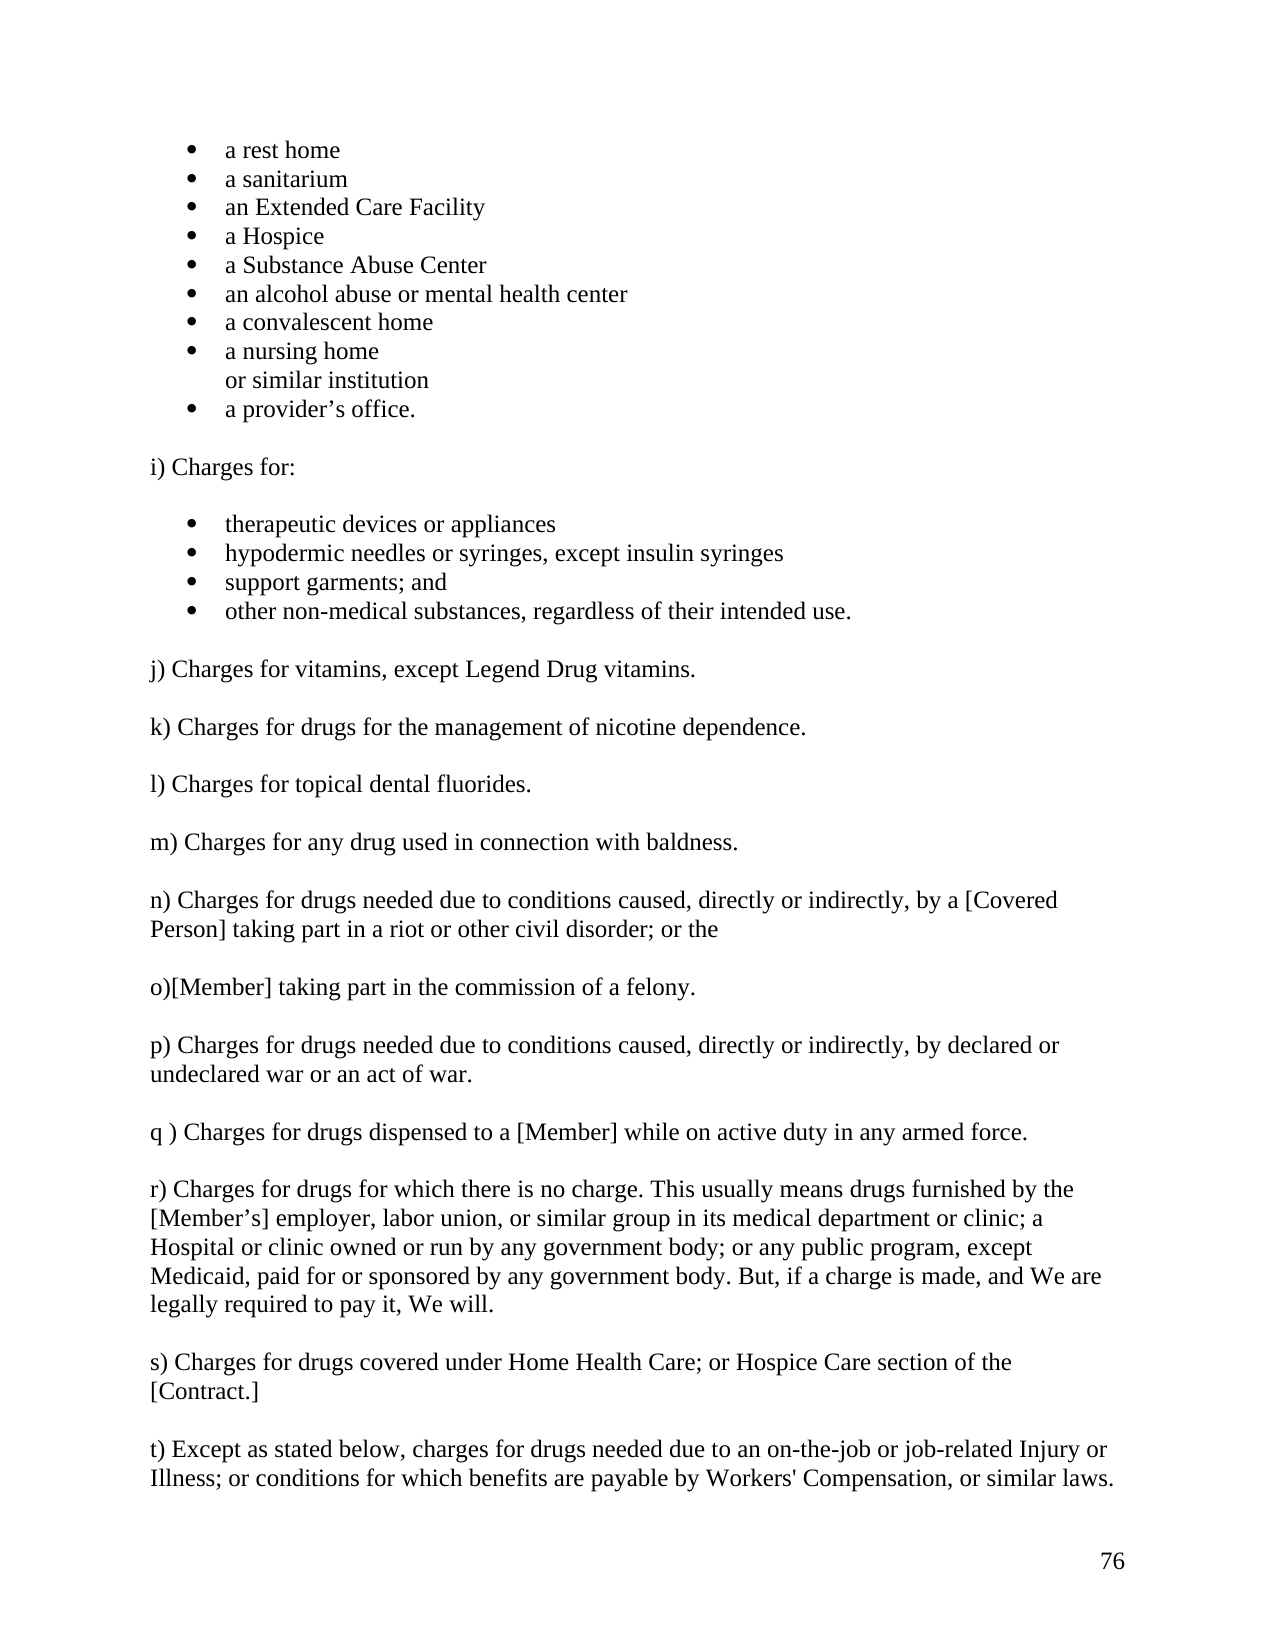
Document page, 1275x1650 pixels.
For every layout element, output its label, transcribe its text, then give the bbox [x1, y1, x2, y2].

list an Extended Care Facility [187, 192, 1125, 221]
text n) Charges for drugs needed due to conditions caused, directly or indirectly, by a [Covered Person] taking part in a riot or other civil disorder; or the [150, 885, 1125, 943]
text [150, 1434, 1125, 1492]
list a sanitarium [187, 164, 1125, 192]
text i) Charges for: [150, 452, 1125, 480]
text r) Charges for drugs for which there is no charge. This usually means drugs furnished by the [Member’s] employer, labor union, or similar group in its medical department or clinic; a Hospital or clinic owned or run by any government body; or any public program, except Medicaid, paid for or sponsored by any government body. But, if a charge is made, and We are legally required to pay it, We will. [150, 1174, 1125, 1318]
list a nursing home or similar institution [187, 336, 1125, 394]
list a Substance Abuse Center [187, 250, 1125, 279]
list a rest home [187, 135, 1125, 164]
list a provider’s office. [187, 394, 1125, 422]
text m) Charges for any drug used in connection with baldness. [150, 827, 1125, 856]
text l) Charges for topical dental fluorides. [150, 769, 1125, 798]
list a convalescent home [187, 307, 1125, 336]
list support garments; and [187, 567, 1125, 596]
list an alcohol abuse or mental health center [187, 279, 1125, 307]
list other non-medical substances, regardless of their intended use. [187, 596, 1125, 624]
text o)[Member] taking part in the commission of a felony. [150, 972, 1125, 1001]
list therapeutic devices or appliances [187, 509, 1125, 538]
text q ) Charges for drugs dispensed to a [Member] while on active duty in any armed force. [150, 1117, 1125, 1145]
text j) Charges for vitamins, except Legend Drug vitamins. [150, 654, 1125, 682]
text p) Charges for drugs needed due to conditions caused, directly or indirectly, by declared or undeclared war or an act of war. [150, 1030, 1125, 1087]
text s) Charges for drugs covered under Home Health Care; or Hospice Care section of the [Contract.] [150, 1347, 1125, 1405]
list hypodermic needles or syringes, except insulin syringes [187, 538, 1125, 567]
list a Hospice [187, 221, 1125, 250]
text k) Charges for drugs for the management of nicotine dependence. [150, 712, 1125, 740]
